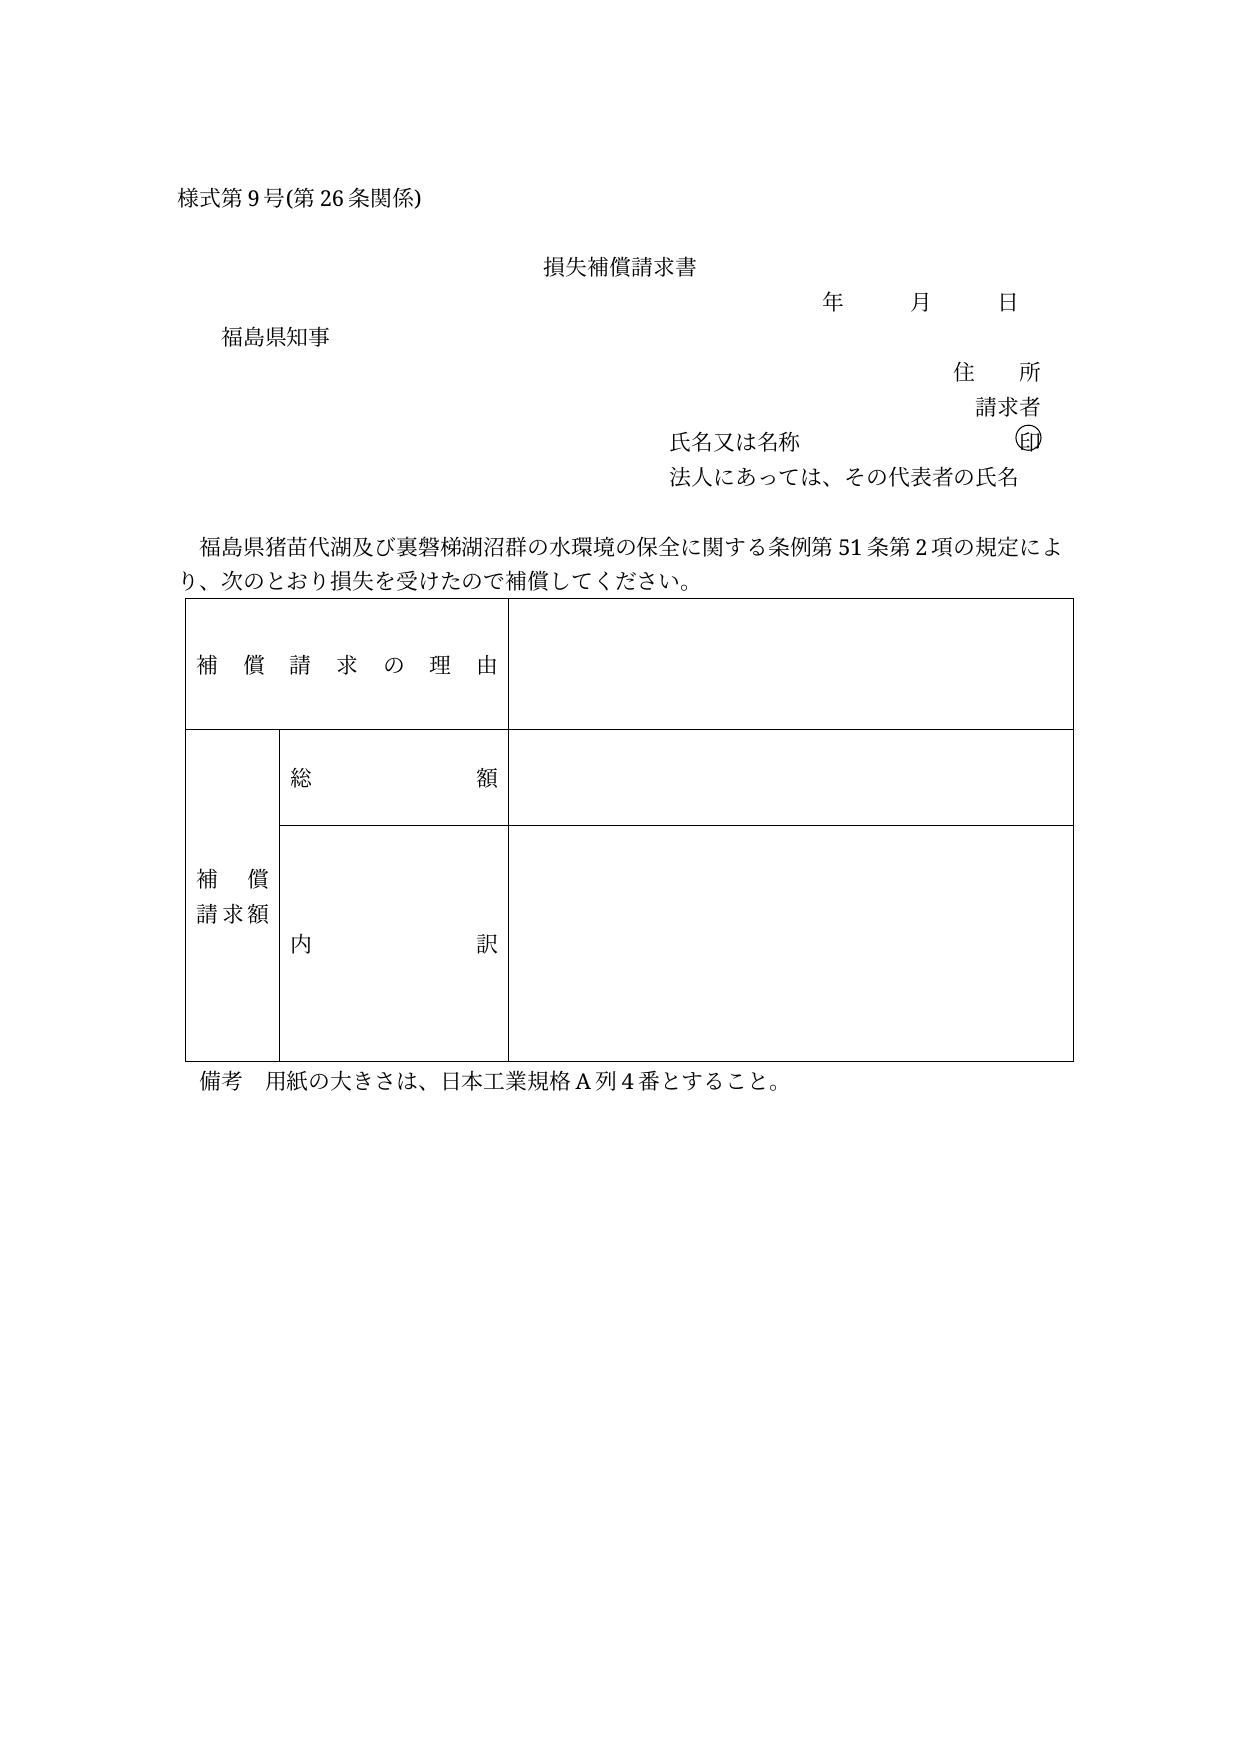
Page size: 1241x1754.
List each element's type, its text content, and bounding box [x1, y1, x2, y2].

text 福島県猪苗代湖及び裏磐梯湖沼群の水環境の保全に関する条例第51条第2項の規定により、次のとおり損失を受けたので補償してください。 [177, 528, 1063, 598]
text 氏名又は名称 印 [177, 423, 1041, 458]
table_cell [509, 730, 1073, 824]
table_cell [509, 826, 1073, 1061]
text 法人にあっては、その代表者の氏名 [177, 458, 1019, 493]
text 福島県知事 [177, 319, 1063, 353]
text 備考 用紙の大きさは、日本工業規格A列4番とすること。 [177, 1062, 1063, 1097]
table_header 補償請求の理由 [186, 599, 508, 729]
text 年 月 日 [177, 284, 1019, 319]
text 様式第9号(第26条関係) [177, 179, 1063, 214]
table_cell 総額 [280, 730, 508, 824]
text 住所 [177, 353, 1041, 388]
text 損失補償請求書 [177, 249, 1063, 284]
text 請求者 [177, 388, 1041, 423]
table_cell 内訳 [280, 826, 508, 1061]
table_cell 補償請求額 [186, 730, 279, 1061]
table_header [509, 599, 1073, 729]
